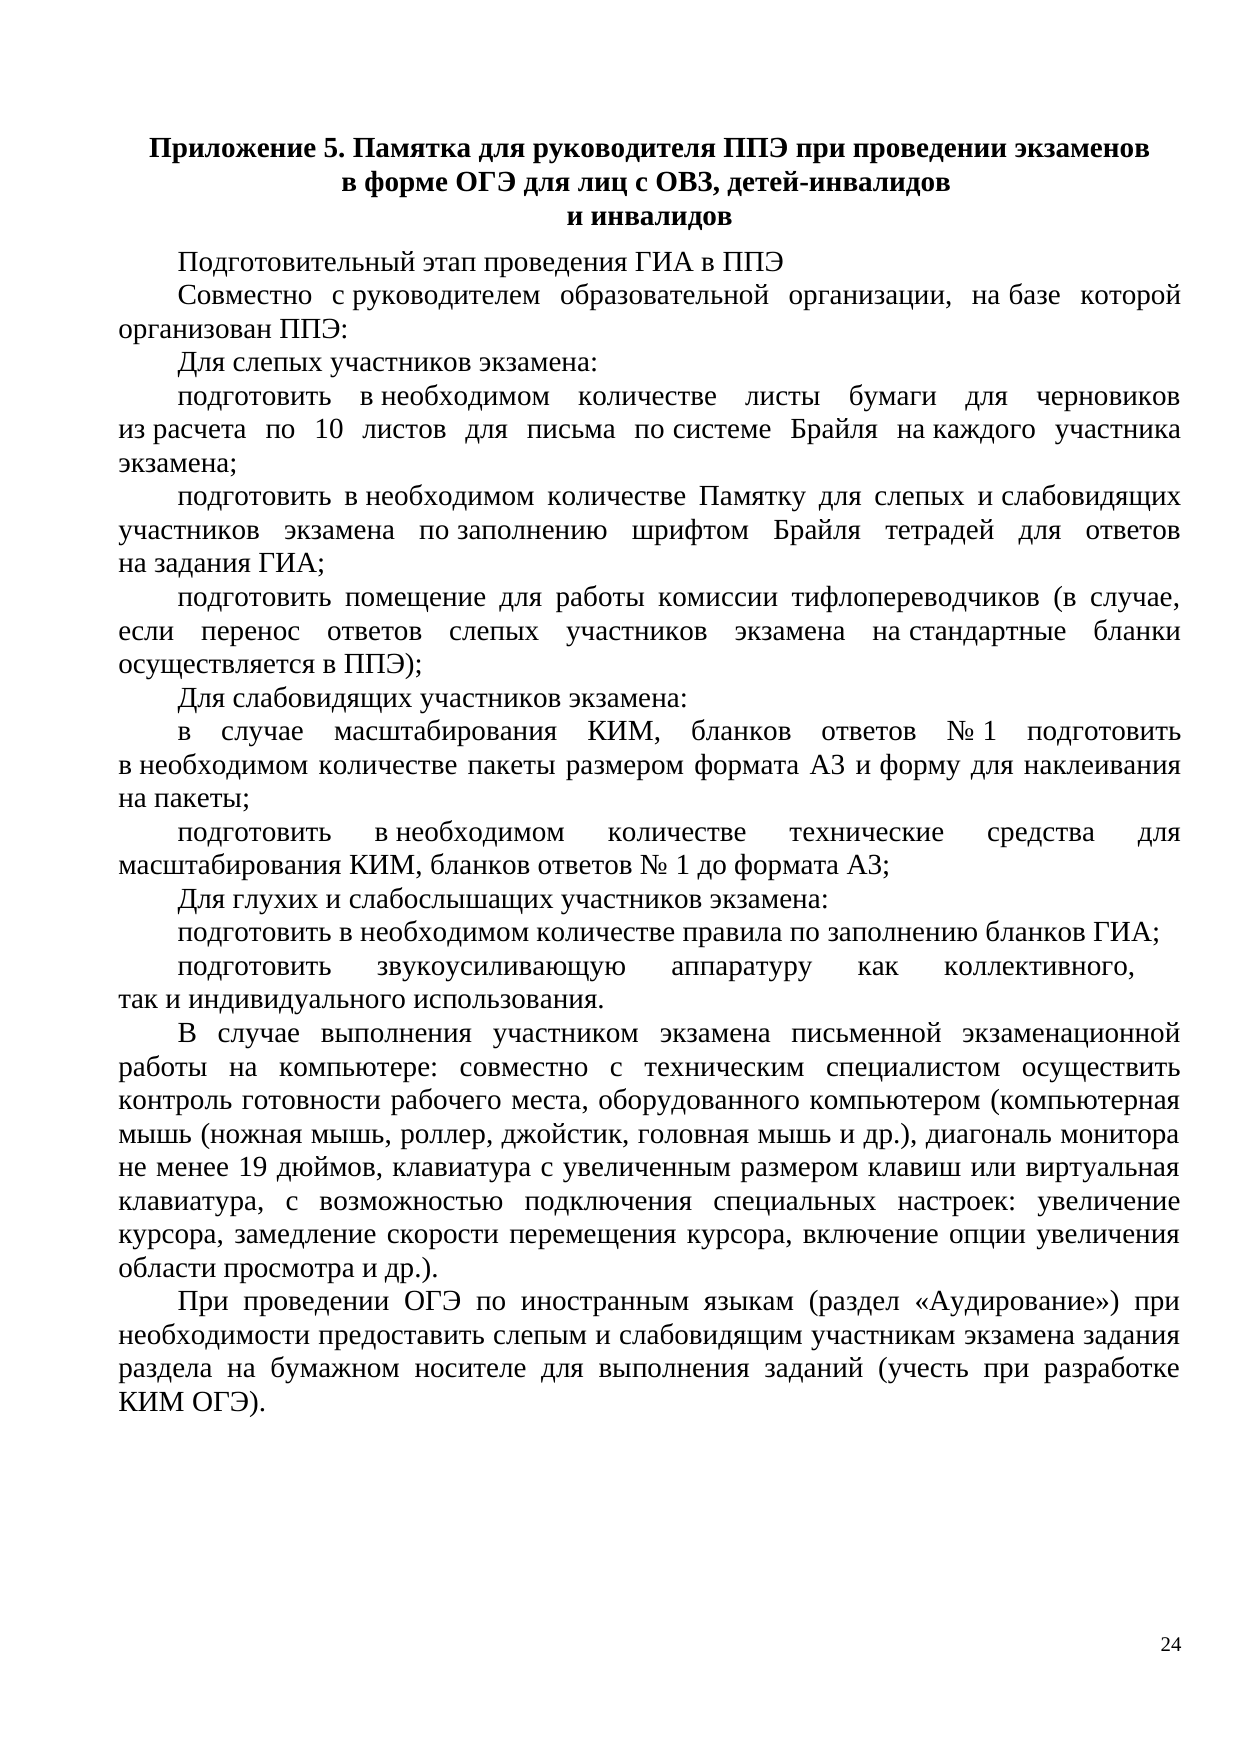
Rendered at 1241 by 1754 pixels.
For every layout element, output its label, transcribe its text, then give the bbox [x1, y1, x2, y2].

subtitle Приложение 5. Памятка для руководителя ППЭ при проведении экзаменов в форме ОГЭ для лиц с ОВЗ, детей-инвалидов и инвалидов [118, 131, 1181, 231]
text подготовить в необходимом количестве правила по заполнению бланков ГИА; [118, 914, 1181, 948]
text Для слепых участников экзамена: [118, 344, 1181, 378]
text При проведении ОГЭ по иностранным языкам (раздел «Аудирование») при необходимости предоставить слепым и слабовидящим участникам экзамена задания раздела на бумажном носителе для выполнения заданий (учесть при разработке КИМ ОГЭ). [118, 1283, 1181, 1418]
text Подготовительный этап проведения ГИА в ППЭ [118, 244, 1181, 277]
text Для глухих и слабослышащих участников экзамена: [118, 881, 1181, 914]
text Для слабовидящих участников экзамена: [118, 680, 1181, 713]
text подготовить в необходимом количестве Памятку для слепых и слабовидящих участников экзамена по заполнению шрифтом Брайля тетрадей для ответов на задания ГИА; [118, 478, 1181, 579]
text в случае масштабирования КИМ, бланков ответов № 1 подготовить в необходимом количестве пакеты размером формата А3 и форму для наклеивания на пакеты; [118, 713, 1181, 814]
text подготовить звукоусиливающую аппаратуру как коллективного, так и индивидуального использования. [118, 948, 1181, 1015]
text подготовить в необходимом количестве технические средства для масштабирования КИМ, бланков ответов № 1 до формата А3; [118, 814, 1181, 881]
text В случае выполнения участником экзамена письменной экзаменационной работы на компьютере: совместно с техническим специалистом осуществить контроль готовности рабочего места, оборудованного компьютером (компьютерная мышь (ножная мышь, роллер, джойстик, головная мышь и др.), диагональ монитора не менее 19 дюймов, клавиатура с увеличенным размером клавиш или виртуальная клавиатура, с возможностью подключения специальных настроек: увеличение курсора, замедление скорости перемещения курсора, включение опции увеличения области просмотра и др.). [118, 1015, 1181, 1283]
text Совместно с руководителем образовательной организации, на базе которой организован ППЭ: [118, 277, 1181, 344]
text подготовить помещение для работы комиссии тифлопереводчиков (в случае, если перенос ответов слепых участников экзамена на стандартные бланки осуществляется в ППЭ); [118, 579, 1181, 680]
text подготовить в необходимом количестве листы бумаги для черновиков из расчета по 10 листов для письма по системе Брайля на каждого участника экзамена; [118, 378, 1181, 478]
